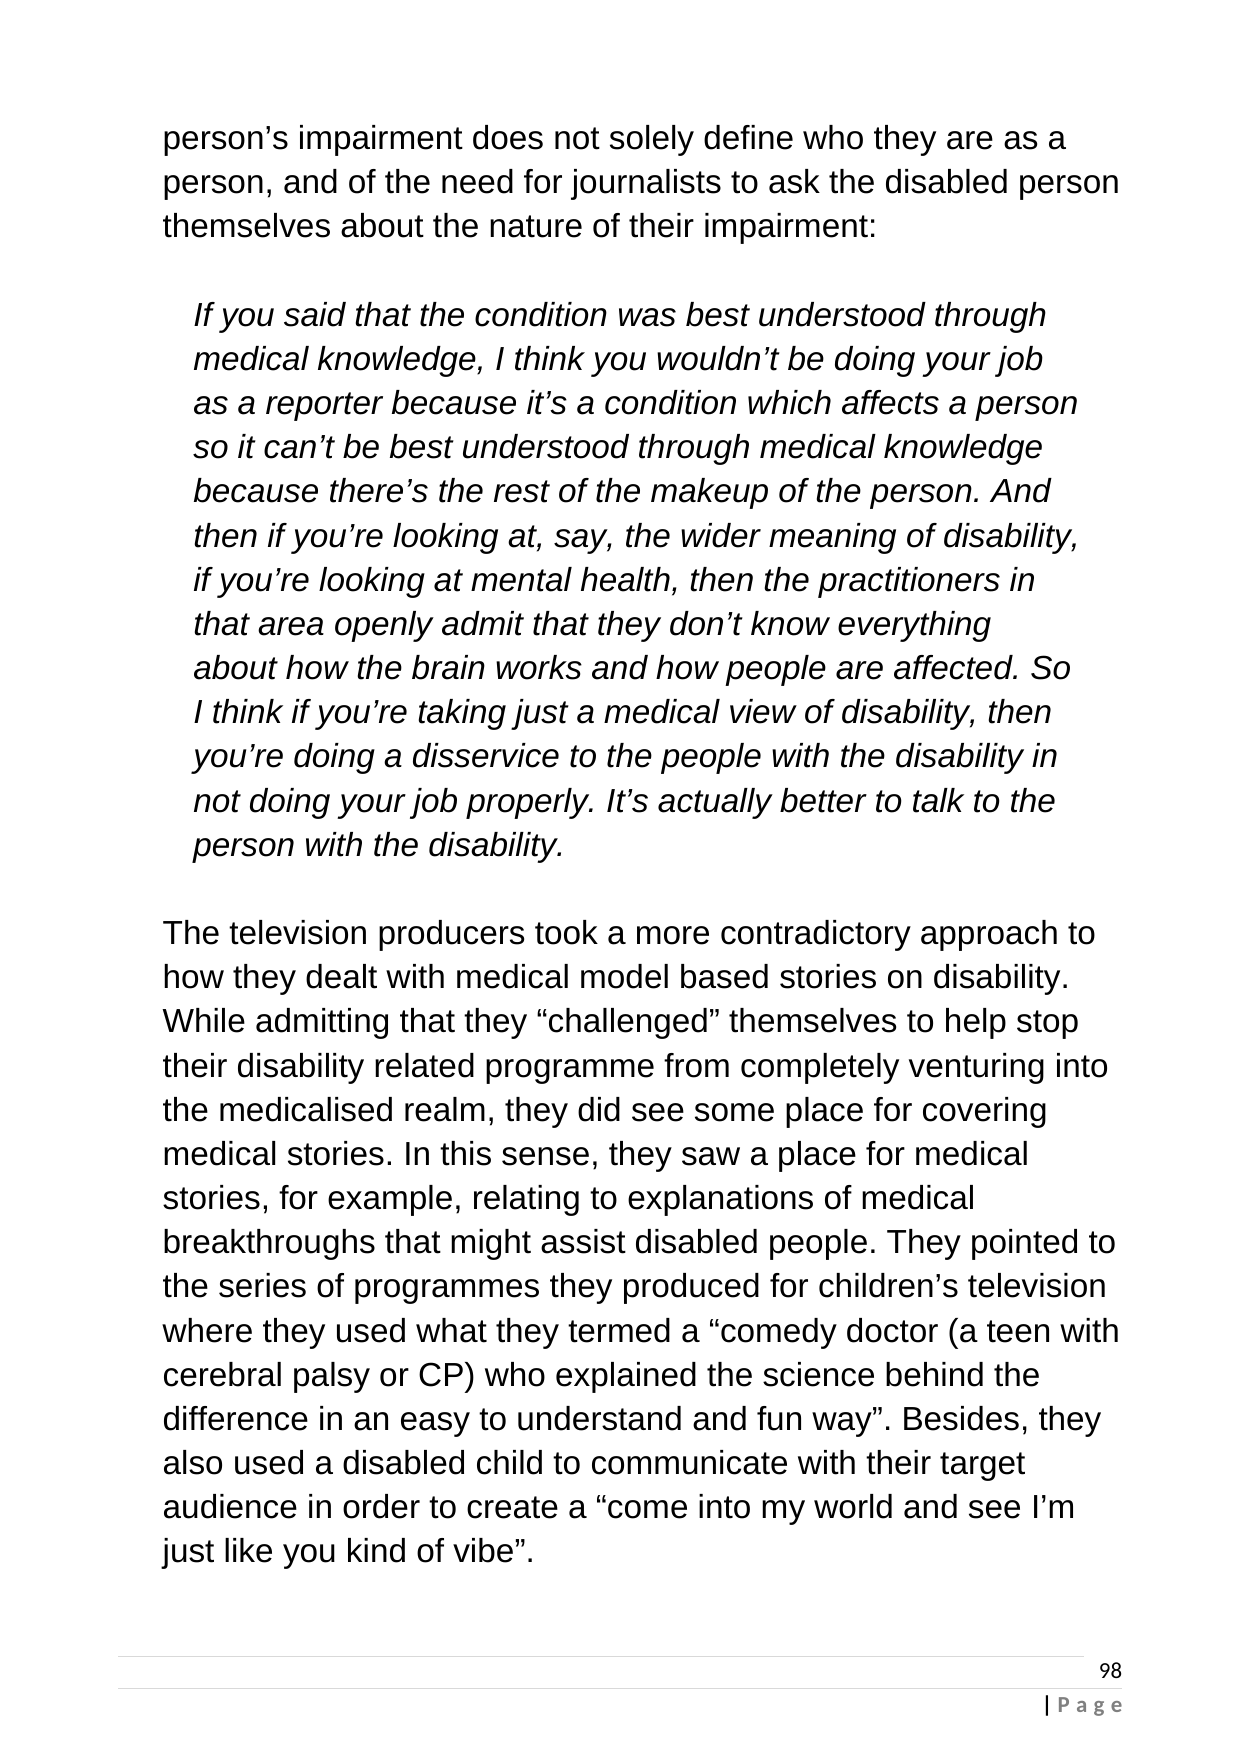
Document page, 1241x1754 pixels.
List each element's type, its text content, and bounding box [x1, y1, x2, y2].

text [162, 118, 1122, 245]
text If you said that the condition was best understood through medical knowledge, I think you wouldn’t be doing your job as a reporter because it’s a condition which affects a person so it can’t be best understood through medical knowledge because there’s the rest of the makeup of the person. And then if you’re looking at, say, the wider meaning of disability, if you’re looking at mental health, then the practitioners in that area openly admit that they don’t know everything about how the brain works and how people are affected. So I think if you’re taking just a medical view of disability, then you’re doing a disservice to the people with the disability in not doing your job properly. It’s actually better to talk to the person with the disability. [193, 295, 1081, 863]
text The television producers took a more contradictory approach to how they dealt with medical model based stories on disability. While admitting that they “challenged” themselves to help stop their disability related programme from completely venturing into the medicalised realm, they did see some place for covering medical stories. In this sense, they saw a place for medical stories, for example, relating to explanations of medical breakthroughs that might assist disabled people. They pointed to the series of programmes they produced for children’s television where they used what they termed a “comedy doctor (a teen with cerebral palsy or CP) who explained the science behind the difference in an easy to understand and fun way”. Besides, they also used a disabled child to communicate with their target audience in order to create a “come into my world and see I’m just like you kind of vibe”. [162, 913, 1122, 1570]
